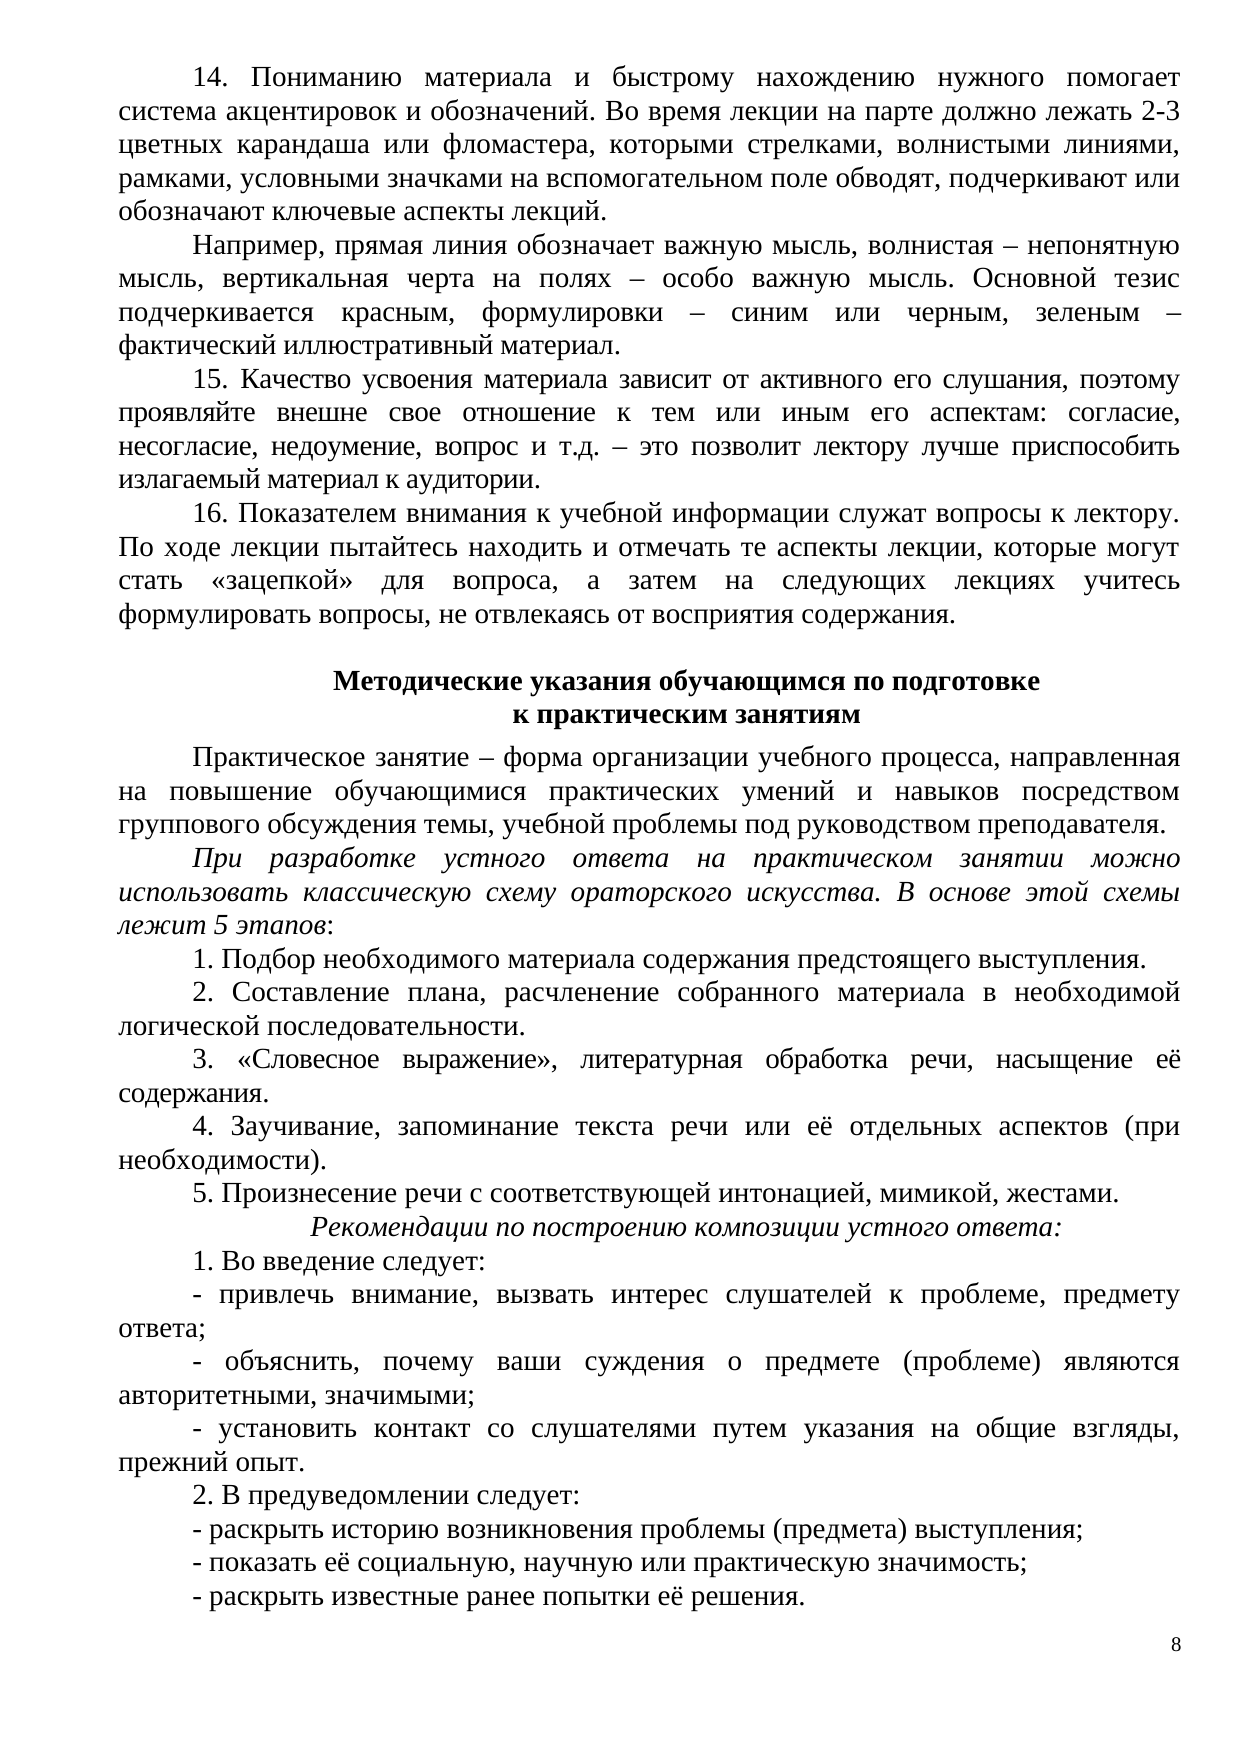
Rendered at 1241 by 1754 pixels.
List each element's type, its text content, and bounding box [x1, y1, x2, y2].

text Методические указания обучающимся по подготовке [118, 663, 1181, 696]
text 2. Составление плана, расчленение собранного материала в необходимой логической последовательности. [118, 974, 1181, 1041]
text 16. Показателем внимания к учебной информации служат вопросы к лектору. По ходе лекции пытайтесь находить и отмечать те аспекты лекции, которые могут стать «зацепкой» для вопроса, а затем на следующих лекциях учитесь формулировать вопросы, не отвлекаясь от восприятия содержания. [118, 495, 1181, 629]
text 3. «Словесное выражение», литературная обработка речи, насыщение её содержания. [118, 1041, 1181, 1108]
text Например, прямая линия обозначает важную мысль, волнистая – непонятную мысль, вертикальная черта на полях – особо важную мысль. Основной тезис подчеркивается красным, формулировки – синим или черным, зеленым – фактический иллюстративный материал. [118, 227, 1181, 361]
text 1. Подбор необходимого материала содержания предстоящего выступления. [118, 941, 1181, 974]
text Рекомендации по построению композиции устного ответа: [118, 1209, 1181, 1243]
text 1. Во введение следует: [118, 1243, 1181, 1276]
text Практическое занятие – форма организации учебного процесса, направленная на повышение обучающимися практических умений и навыков посредством группового обсуждения темы, учебной проблемы под руководством преподавателя. [118, 739, 1181, 840]
text 14. Пониманию материала и быстрому нахождению нужного помогает система акцентировок и обозначений. Во время лекции на парте должно лежать 2-3 цветных карандаша или фломастера, которыми стрелками, волнистыми линиями, рамками, условными значками на вспомогательном поле обводят, подчеркивают или обозначают ключевые аспекты лекций. [118, 59, 1181, 227]
text - привлечь внимание, вызвать интерес слушателей к проблеме, предмету ответа; [118, 1276, 1181, 1343]
text - объяснить, почему ваши суждения о предмете (проблеме) являются авторитетными, значимыми; [118, 1343, 1181, 1410]
text - установить контакт со слушателями путем указания на общие взгляды, прежний опыт. [118, 1410, 1181, 1477]
text 4. Заучивание, запоминание текста речи или её отдельных аспектов (при необходимости). [118, 1108, 1181, 1176]
text к практическим занятиям [118, 696, 1181, 730]
text - раскрыть историю возникновения проблемы (предмета) выступления; [118, 1511, 1181, 1544]
text 15. Качество усвоения материала зависит от активного его слушания, поэтому проявляйте внешне свое отношение к тем или иным его аспектам: согласие, несогласие, недоумение, вопрос и т.д. – это позволит лектору лучше приспособить излагаемый материал к аудитории. [118, 361, 1181, 495]
text 5. Произнесение речи с соответствующей интонацией, мимикой, жестами. [118, 1176, 1181, 1209]
text - раскрыть известные ранее попытки её решения. [118, 1578, 1181, 1612]
text - показать её социальную, научную или практическую значимость; [118, 1544, 1181, 1578]
text 2. В предуведомлении следует: [118, 1477, 1181, 1511]
text При разработке устного ответа на практическом занятии можно использовать классическую схему ораторского искусства. В основе этой схемы лежит 5 этапов: [118, 840, 1181, 941]
